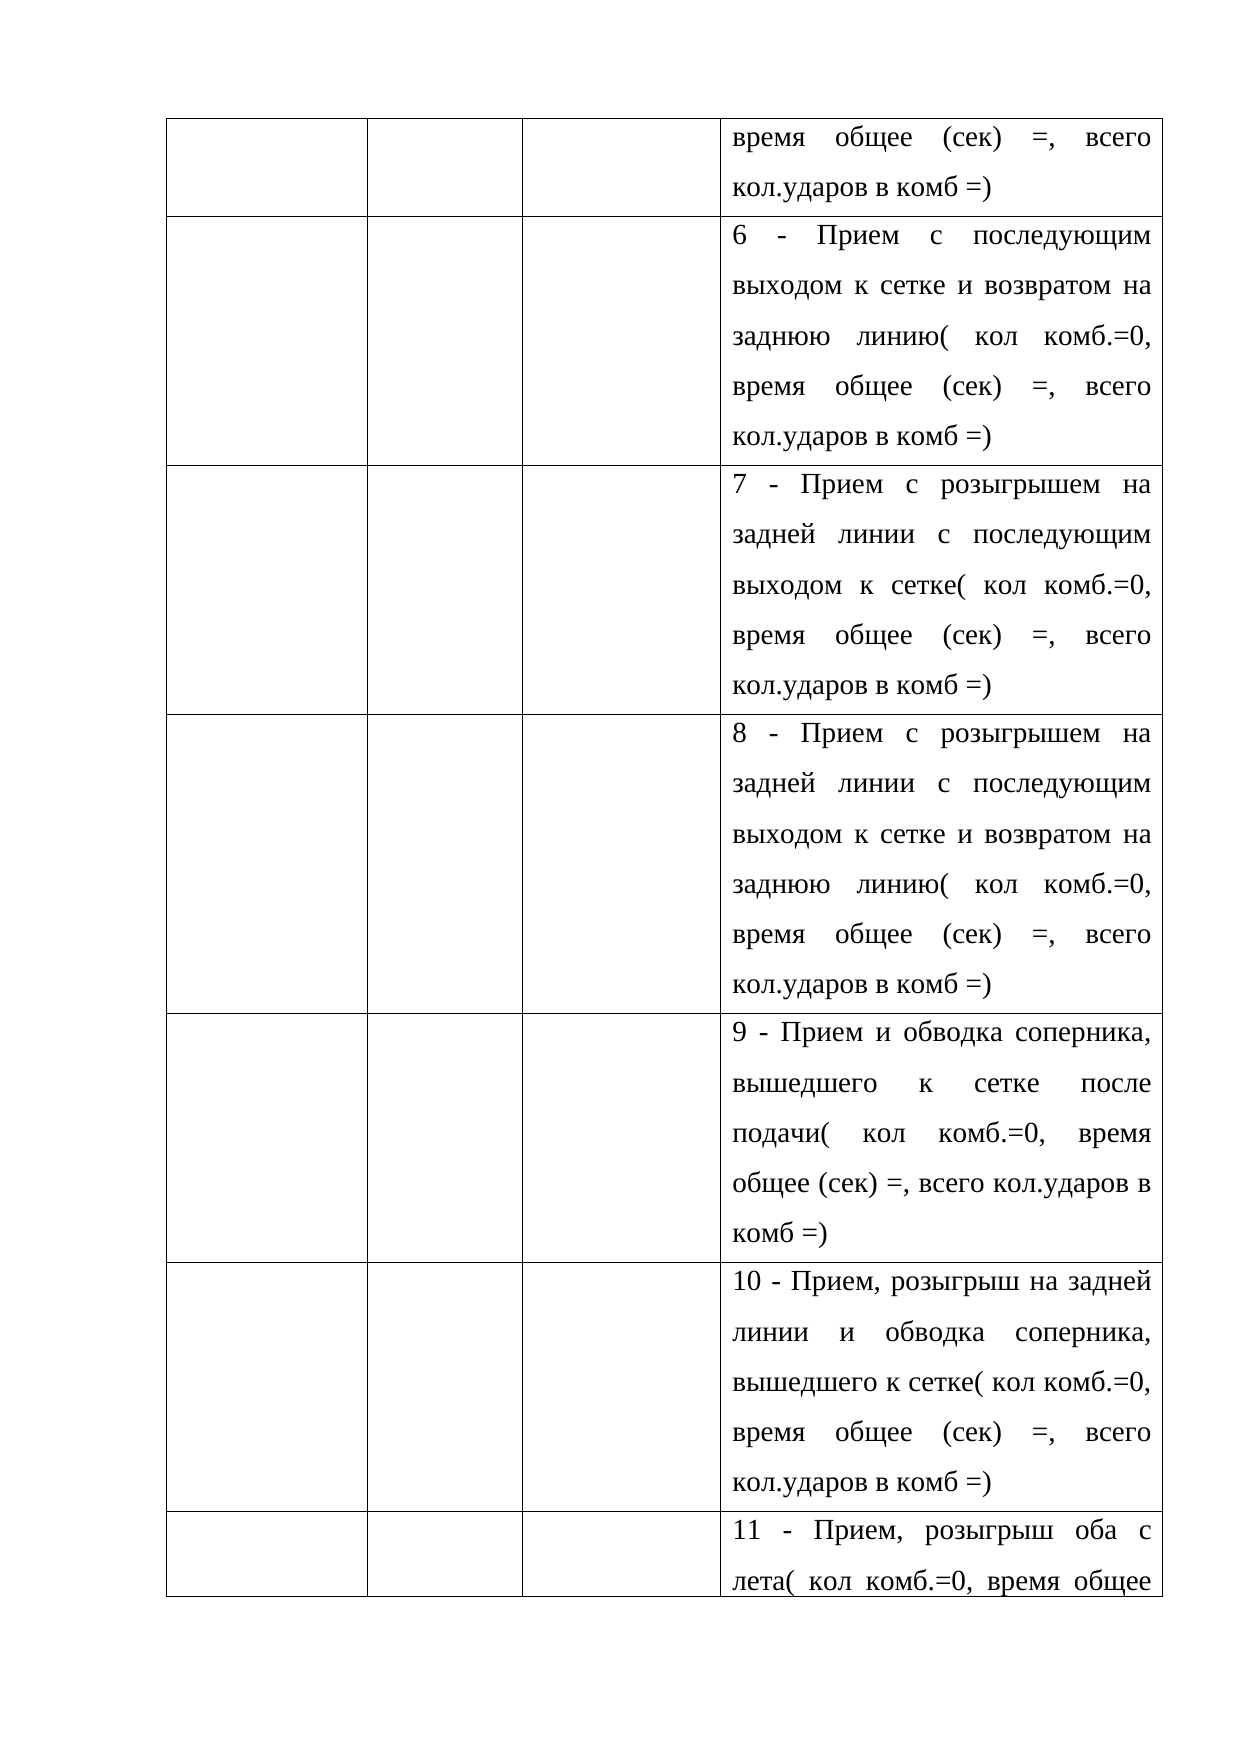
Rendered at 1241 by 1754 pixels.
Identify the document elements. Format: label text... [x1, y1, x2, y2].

table_cell [368, 1263, 522, 1511]
table_cell 9 - Прием и обводка соперника, вышедшего к сетке после подачи( кол комб.=0, время общее (сек) =, всего кол.ударов в комб =) [721, 1014, 1162, 1262]
table_cell [368, 119, 522, 216]
table_cell [368, 1014, 522, 1262]
table_cell [523, 119, 720, 216]
table_cell [523, 466, 720, 714]
table_cell [167, 217, 367, 465]
table_cell [167, 1263, 367, 1511]
table_cell [523, 1263, 720, 1511]
table_cell [167, 466, 367, 714]
table_cell [523, 1512, 720, 1596]
table_cell [167, 1014, 367, 1262]
table_cell [523, 715, 720, 1013]
table_cell [167, 119, 367, 216]
table_cell [167, 715, 367, 1013]
table_cell [523, 217, 720, 465]
table_cell [523, 1014, 720, 1262]
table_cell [721, 1512, 1162, 1596]
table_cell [721, 119, 1162, 216]
table_cell [368, 466, 522, 714]
table_cell [368, 1512, 522, 1596]
table_cell 7 - Прием с розыгрышем на задней линии с последующим выходом к сетке( кол комб.=0, время общее (сек) =, всего кол.ударов в комб =) [721, 466, 1162, 714]
table_cell 6 - Прием с последующим выходом к сетке и возвратом на заднюю линию( кол комб.=0, время общее (сек) =, всего кол.ударов в комб =) [721, 217, 1162, 465]
table_cell [167, 1512, 367, 1596]
table_cell [368, 217, 522, 465]
table_cell 10 - Прием, розыгрыш на задней линии и обводка соперника, вышедшего к сетке( кол комб.=0, время общее (сек) =, всего кол.ударов в комб =) [721, 1263, 1162, 1511]
table_cell [368, 715, 522, 1013]
table_cell 8 - Прием с розыгрышем на задней линии с последующим выходом к сетке и возвратом на заднюю линию( кол комб.=0, время общее (сек) =, всего кол.ударов в комб =) [721, 715, 1162, 1013]
